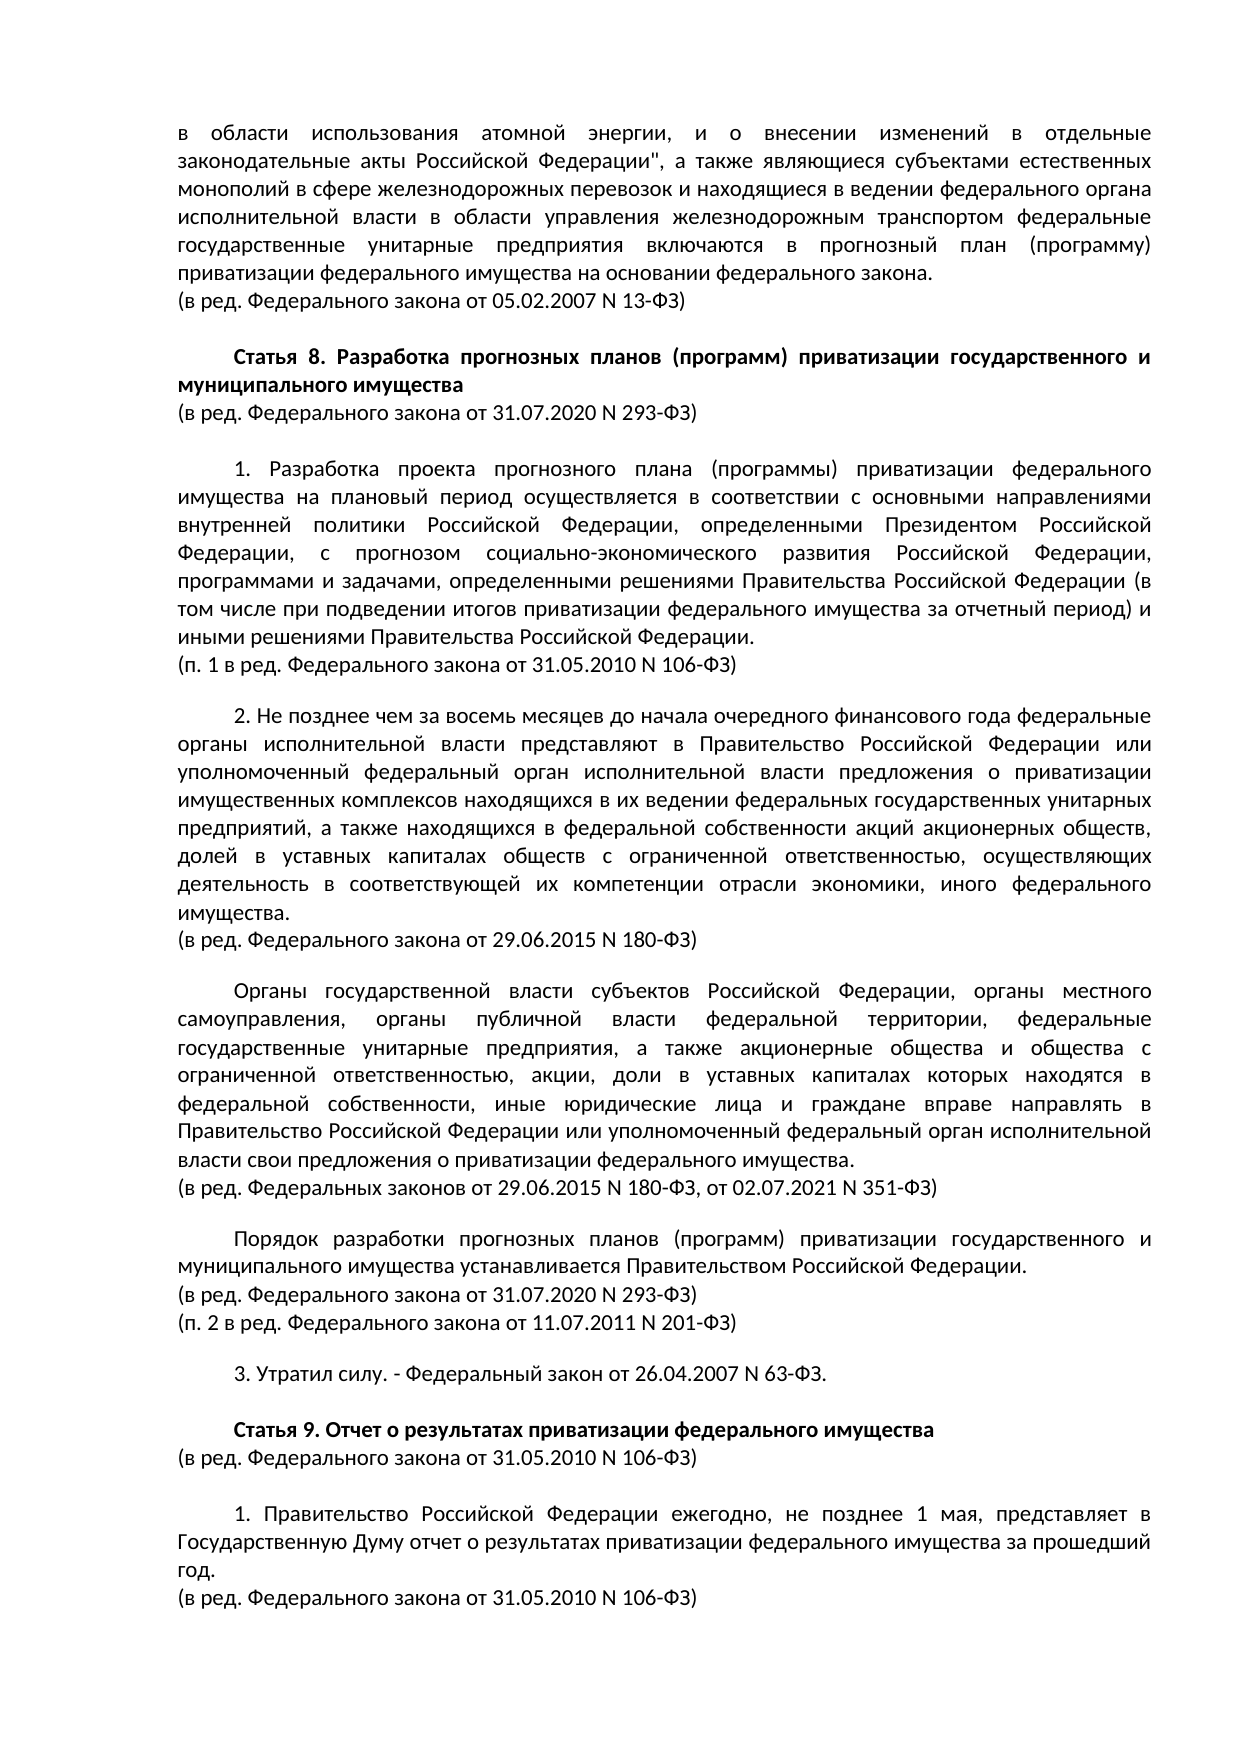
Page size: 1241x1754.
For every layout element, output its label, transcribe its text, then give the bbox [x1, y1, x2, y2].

text (в ред. Федерального закона от 29.06.2015 N 180-ФЗ) [177, 926, 1152, 954]
text Органы государственной власти субъектов Российской Федерации, органы местного самоуправления, органы публичной власти федеральной территории, федеральные государственные унитарные предприятия, а также акционерные общества и общества с ограниченной ответственностью, акции, доли в уставных капиталах которых находятся в федеральной собственности, иные юридические лица и граждане вправе направлять в Правительство Российской Федерации или уполномоченный федеральный орган исполнительной власти свои предложения о приватизации федерального имущества. [177, 977, 1152, 1173]
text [177, 118, 1152, 286]
title Статья 8. Разработка прогнозных планов (программ) приватизации государственного и муниципального имущества [177, 342, 1152, 398]
text (в ред. Федерального закона от 31.07.2020 N 293-ФЗ) [177, 398, 1152, 426]
text Порядок разработки прогнозных планов (программ) приватизации государственного и муниципального имущества устанавливается Правительством Российской Федерации. [177, 1224, 1152, 1280]
text 2. Не позднее чем за восемь месяцев до начала очередного финансового года федеральные органы исполнительной власти представляют в Правительство Российской Федерации или уполномоченный федеральный орган исполнительной власти предложения о приватизации имущественных комплексов находящихся в их ведении федеральных государственных унитарных предприятий, а также находящихся в федеральной собственности акций акционерных обществ, долей в уставных капиталах обществ с ограниченной ответственностью, осуществляющих деятельность в соответствующей их компетенции отрасли экономики, иного федерального имущества. [177, 701, 1152, 926]
text 3. Утратил силу. - Федеральный закон от 26.04.2007 N 63-ФЗ. [177, 1359, 1152, 1387]
text (в ред. Федерального закона от 05.02.2007 N 13-ФЗ) [177, 286, 1152, 314]
text (п. 1 в ред. Федерального закона от 31.05.2010 N 106-ФЗ) [177, 651, 1152, 678]
text 1. Правительство Российской Федерации ежегодно, не позднее 1 мая, представляет в Государственную Думу отчет о результатах приватизации федерального имущества за прошедший год. [177, 1499, 1152, 1583]
text (в ред. Федеральных законов от 29.06.2015 N 180-ФЗ, от 02.07.2021 N 351-ФЗ) [177, 1173, 1152, 1201]
text (в ред. Федерального закона от 31.07.2020 N 293-ФЗ) [177, 1280, 1152, 1308]
title Статья 9. Отчет о результатах приватизации федерального имущества [177, 1415, 1152, 1443]
text 1. Разработка проекта прогнозного плана (программы) приватизации федерального имущества на плановый период осуществляется в соответствии с основными направлениями внутренней политики Российской Федерации, определенными Президентом Российской Федерации, с прогнозом социально-экономического развития Российской Федерации, программами и задачами, определенными решениями Правительства Российской Федерации (в том числе при подведении итогов приватизации федерального имущества за отчетный период) и иными решениями Правительства Российской Федерации. [177, 454, 1152, 651]
text (в ред. Федерального закона от 31.05.2010 N 106-ФЗ) [177, 1443, 1152, 1471]
text (в ред. Федерального закона от 31.05.2010 N 106-ФЗ) [177, 1583, 1152, 1611]
text (п. 2 в ред. Федерального закона от 11.07.2011 N 201-ФЗ) [177, 1308, 1152, 1336]
